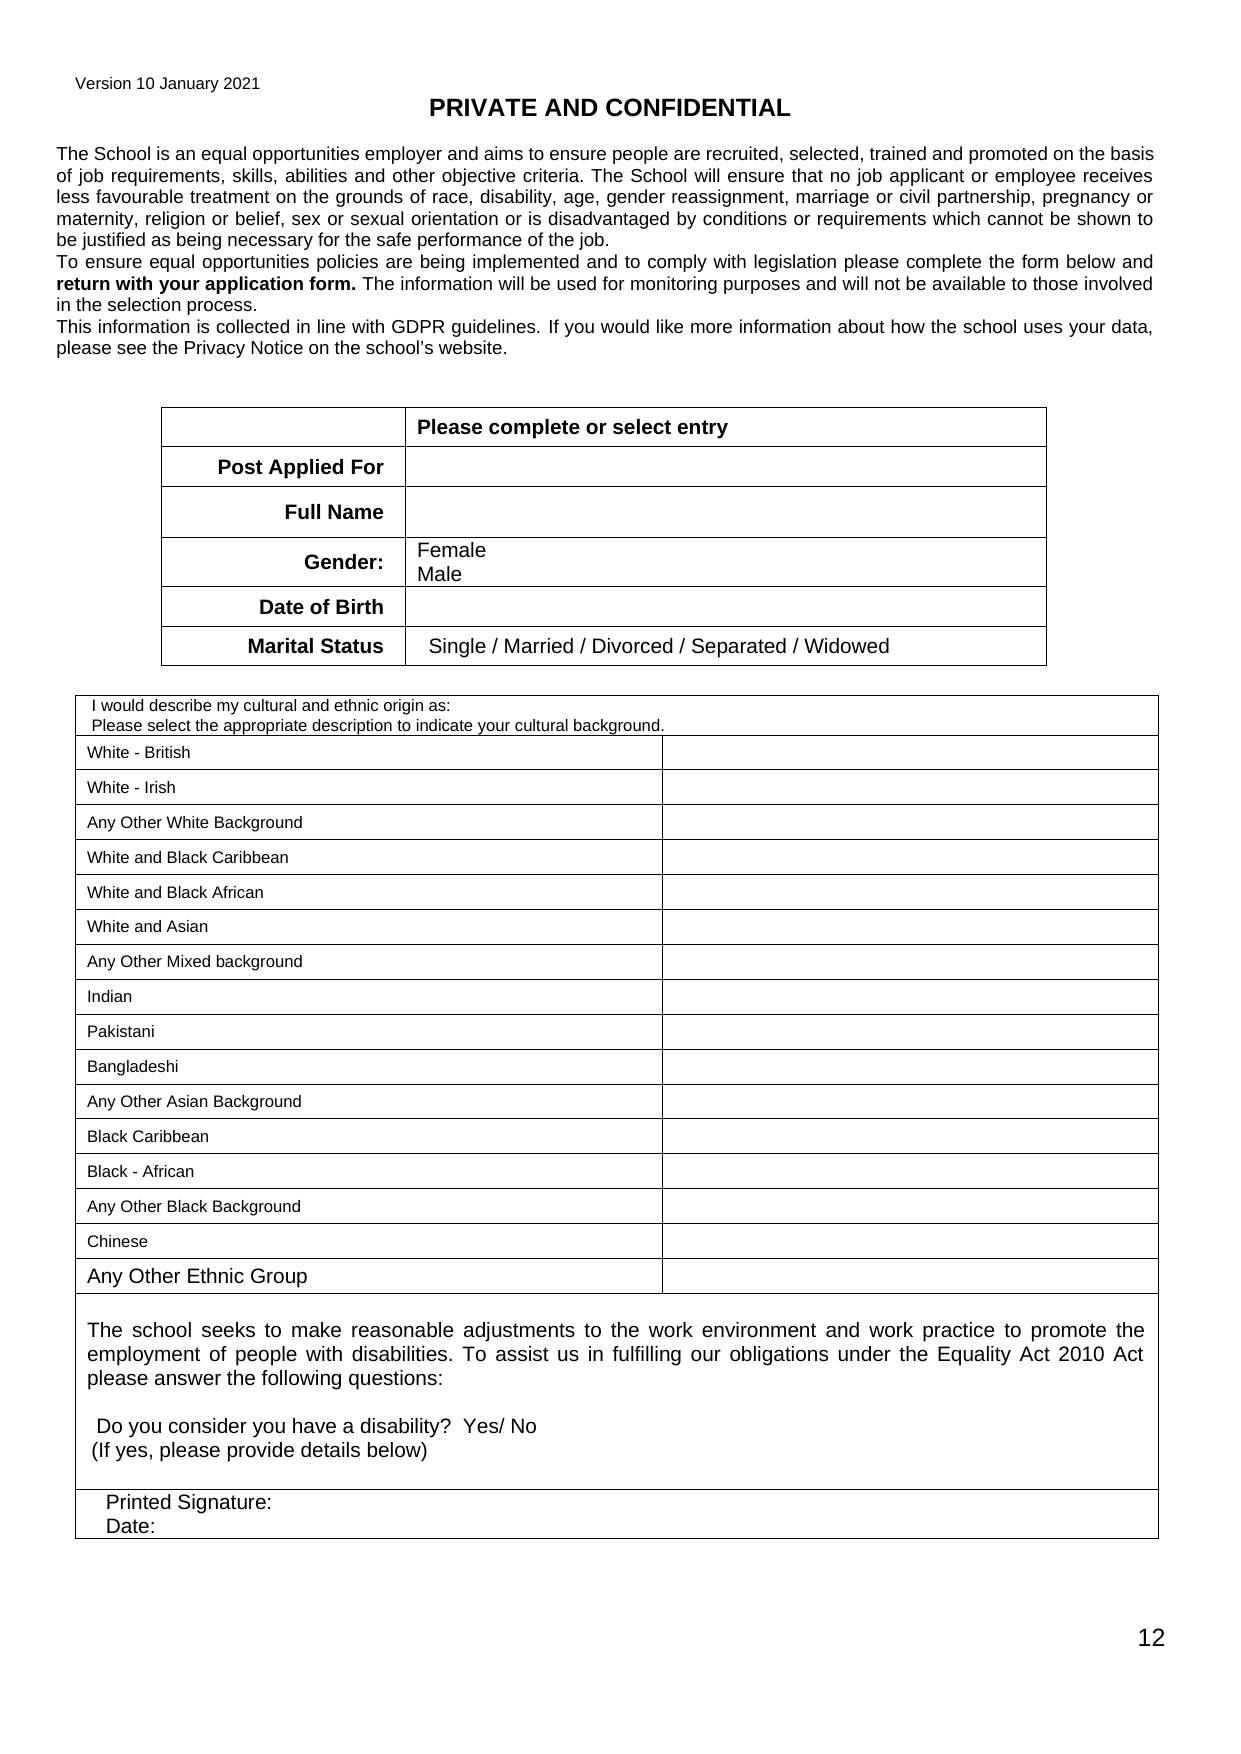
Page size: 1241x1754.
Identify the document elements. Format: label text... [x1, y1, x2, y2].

table_cell Post Applied For [162, 447, 405, 486]
table_cell Any Other Black Background [76, 1189, 662, 1223]
table_cell [406, 487, 1046, 537]
table_header Please complete or select entry [406, 408, 1046, 446]
table_cell [406, 447, 1046, 486]
table_header I would describe my cultural and ethnic origin as: Please select the appropriate description to indicate your cultural background. [76, 696, 1158, 734]
table_cell [663, 736, 1158, 769]
subtitle PRIVATE AND CONFIDENTIAL [56, 93, 1164, 121]
table_cell [663, 1119, 1158, 1153]
table_cell Any Other White Background [76, 805, 662, 839]
text This information is collected in line with GDPR guidelines. If you would like more information about how the school uses your data, please see the Privacy Notice on the school’s website. [56, 316, 1155, 359]
table_cell Any Other Asian Background [76, 1085, 662, 1118]
table_cell [663, 1224, 1158, 1258]
table_cell Any Other Ethnic Group [76, 1259, 662, 1293]
table_cell [663, 980, 1158, 1014]
table_cell [663, 770, 1158, 804]
table_cell Bangladeshi [76, 1050, 662, 1083]
table_cell [663, 1259, 1158, 1293]
table_cell [663, 840, 1158, 874]
table_cell [663, 1015, 1158, 1048]
table_cell [663, 1085, 1158, 1118]
text To ensure equal opportunities policies are being implemented and to comply with legislation please complete the form below and return with your application form. The information will be used for monitoring purposes and will not be available to those involved in the selection process. [56, 251, 1155, 316]
table_cell Full Name [162, 487, 405, 537]
table_cell [663, 910, 1158, 944]
table_cell [663, 1154, 1158, 1188]
table_cell White and Asian [76, 910, 662, 944]
table_cell White and Black African [76, 875, 662, 909]
table_cell White and Black Caribbean [76, 840, 662, 874]
table_cell Black Caribbean [76, 1119, 662, 1153]
table_cell [663, 945, 1158, 979]
table_cell Female Male [406, 538, 1046, 586]
table_cell Gender: [162, 538, 405, 586]
text The School is an equal opportunities employer and aims to ensure people are recruited, selected, trained and promoted on the basis of job requirements, skills, abilities and other objective criteria. The School will ensure that no job applicant or employee receives less favourable treatment on the grounds of race, disability, age, gender reassignment, marriage or civil partnership, pregnancy or maternity, religion or belief, sex or sexual orientation or is disadvantaged by conditions or requirements which cannot be shown to be justified as being necessary for the safe performance of the job. [56, 143, 1155, 251]
table_cell Printed Signature: Date: [76, 1490, 1158, 1538]
table_header [162, 408, 405, 446]
table_cell [663, 875, 1158, 909]
table_cell [663, 805, 1158, 839]
table_cell Date of Birth [162, 587, 405, 626]
table_cell Marital Status [162, 627, 405, 665]
table_cell The school seeks to make reasonable adjustments to the work environment and work practice to promote the employment of people with disabilities. To assist us in fulfilling our obligations under the Equality Act 2010 Act please answer the following questions: Do you consider you have a disability? Yes/ No (If yes, please provide details below) [76, 1294, 1158, 1489]
table_cell Chinese [76, 1224, 662, 1258]
table_cell Pakistani [76, 1015, 662, 1048]
table_cell Single / Married / Divorced / Separated / Widowed [406, 627, 1046, 665]
table_cell Any Other Mixed background [76, 945, 662, 979]
table_cell White - Irish [76, 770, 662, 804]
table_cell [663, 1189, 1158, 1223]
table_cell Indian [76, 980, 662, 1014]
table_cell [406, 587, 1046, 626]
table_cell [663, 1050, 1158, 1083]
table_cell White - British [76, 736, 662, 769]
table_cell Black - African [76, 1154, 662, 1188]
